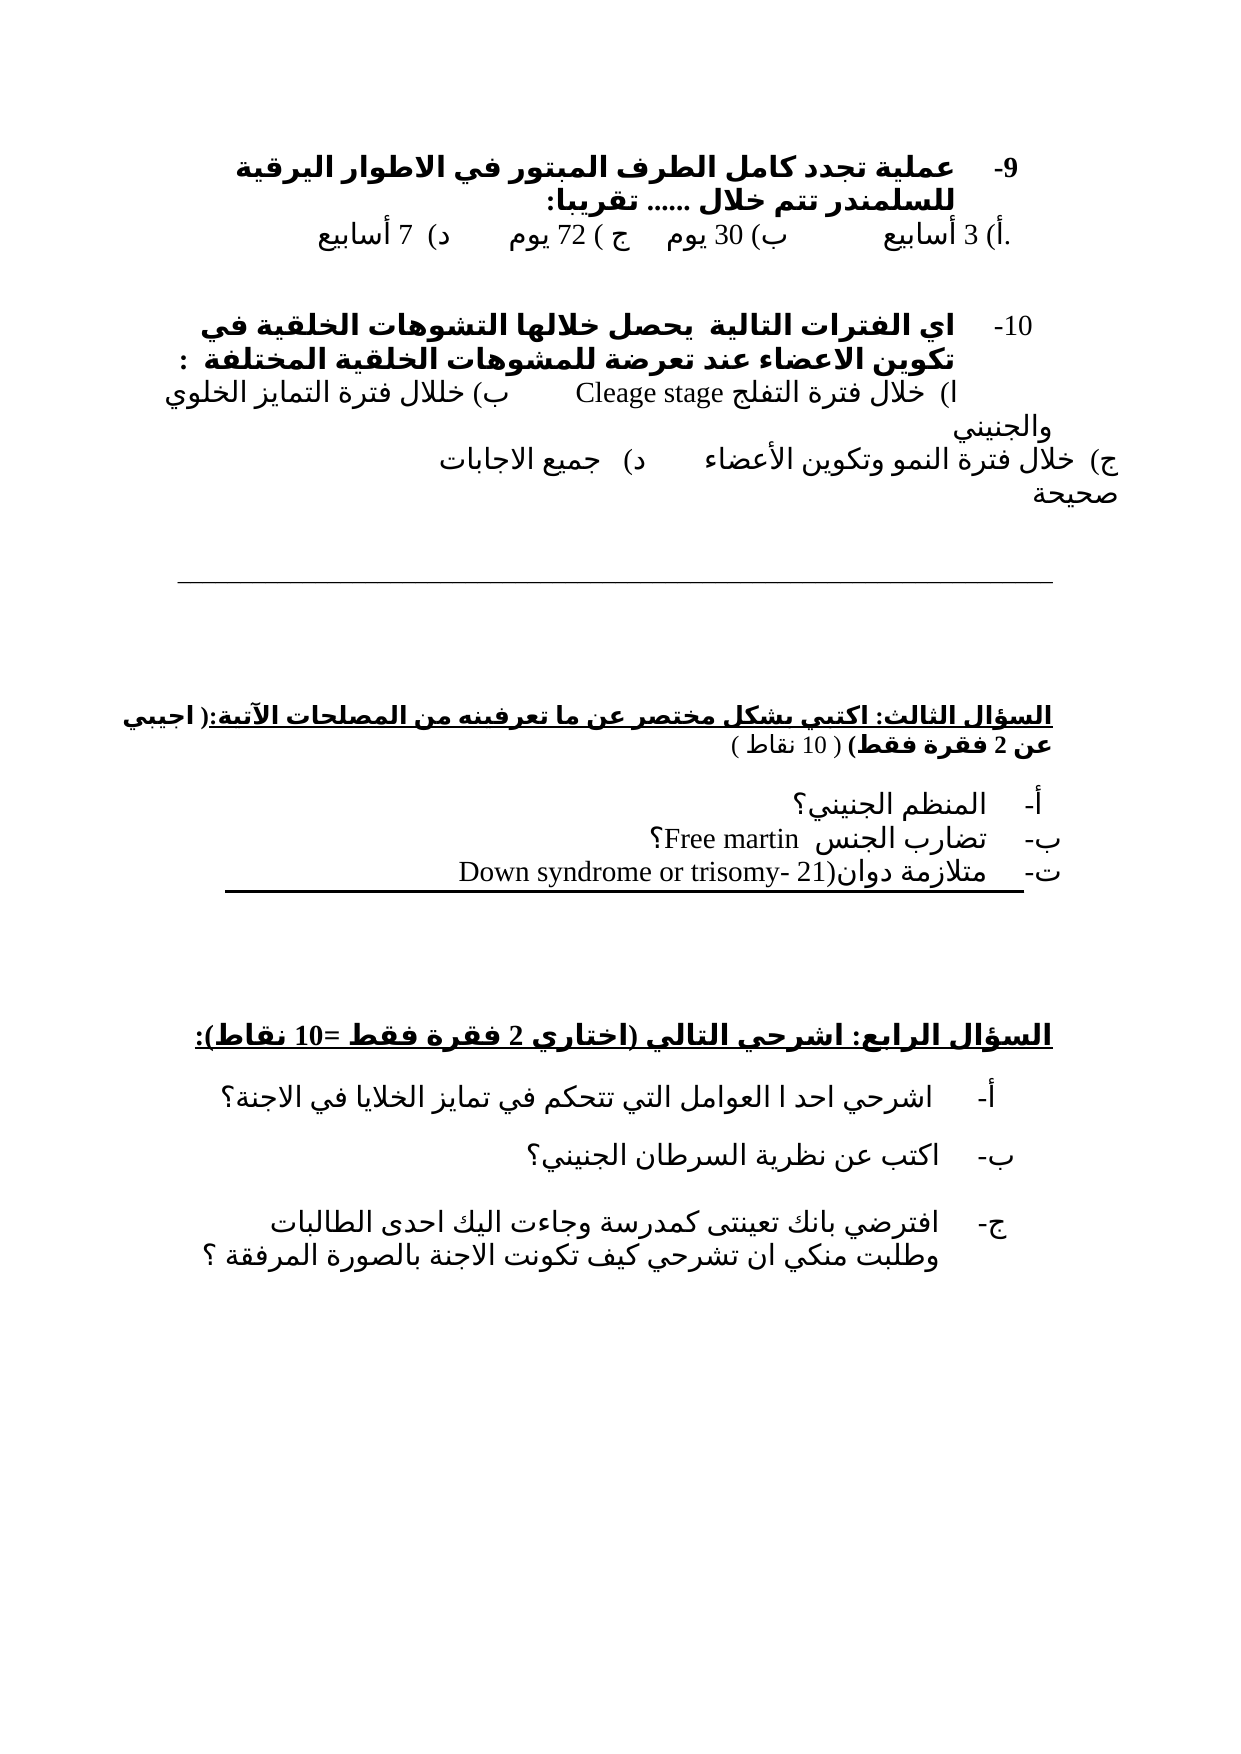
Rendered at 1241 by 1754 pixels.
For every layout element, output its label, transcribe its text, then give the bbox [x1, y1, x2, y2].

text أ) 3 أسابيع ب) 30 يوم ج ) 72 يوم د) 7 أسابيع. [187, 217, 1118, 251]
text السؤال الرابع: اشرحي التالي (اختاري 2 فقرة فقط =10 نقاط): [187, 1018, 1053, 1051]
list عملية تجدد كامل الطرف المبتور في الاطوار اليرقية للسلمندر تتم خلال ...... تقريبا: [122, 150, 994, 217]
list اي الفترات التالية يحصل خلالها التشوهات الخلقية في تكوين الاعضاء عند تعرضة للمشوهات الخلقية المختلفة : [122, 308, 994, 375]
list متلازمة دوان(Down syndrome or trisomy- 21 [225, 854, 1024, 890]
text ا) خلال فترة التفلج Cleage stage ب) خللال فترة التمايز الخلوي والجنيني [122, 375, 1053, 442]
list اكتب عن نظرية السرطان الجنيني؟ [187, 1138, 978, 1171]
text ج) خلال فترة النمو وتكوين الأعضاء د) جميع الاجابات صحيحة [187, 442, 1118, 509]
text ______________________________________________________________________ [122, 557, 1053, 586]
list افترضي بانك تعينتى كمدرسة وجاءت اليك احدى الطالبات وطلبت منكي ان تشرحي كيف تكونت الاجنة بالصورة المرفقة ؟ [187, 1205, 978, 1272]
list المنظم الجنيني؟ [187, 787, 1024, 821]
text السؤال الثالث: اكتبي بشكل مختصر عن ما تعرفينه من المصلحات الآتية:( اجيبي عن 2 فقرة فقط) ( 10 نقاط ) [122, 701, 1053, 759]
list اشرحي احد ا العوامل التي تتحكم في تمايز الخلايا في الاجنة؟ [187, 1080, 978, 1114]
list تضارب الجنس Free martin؟ [225, 821, 1024, 854]
